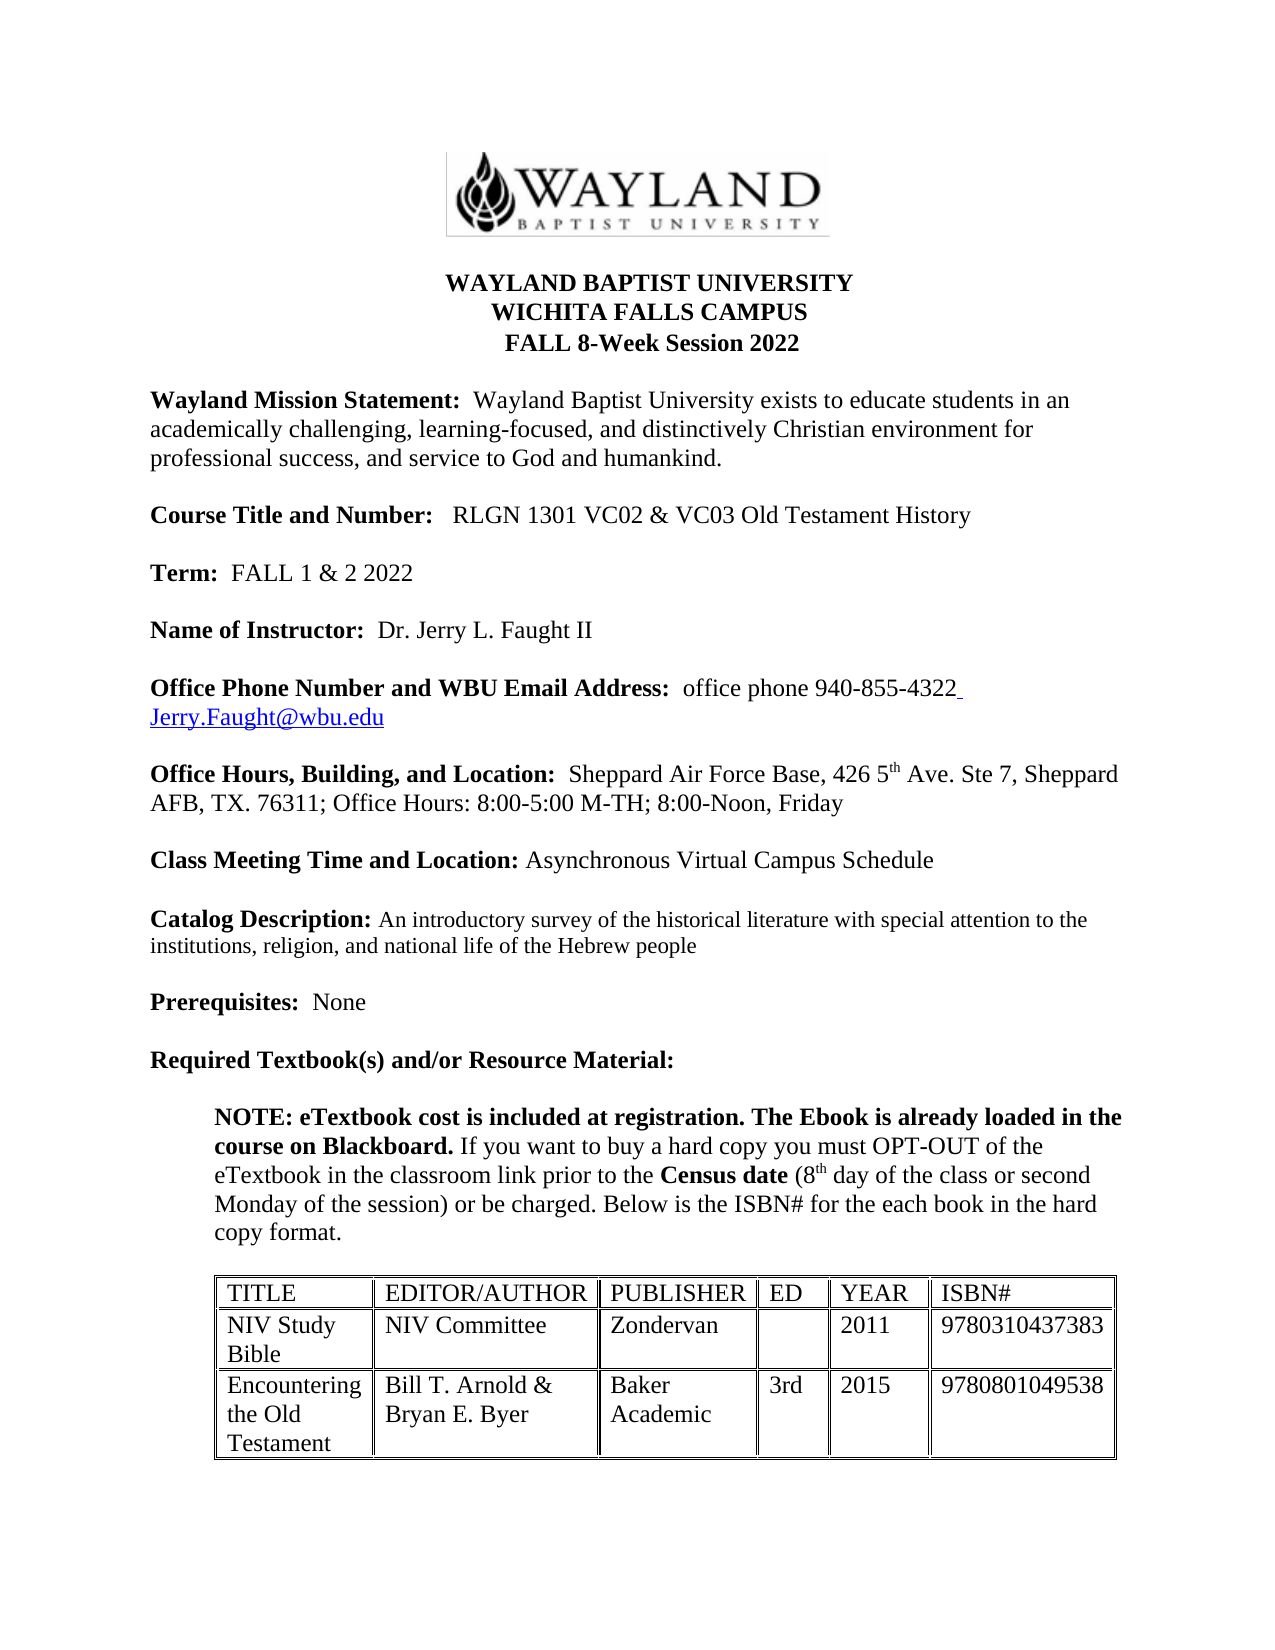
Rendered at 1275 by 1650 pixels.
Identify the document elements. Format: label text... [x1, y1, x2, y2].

text NOTE: eTextbook cost is included at registration. The Ebook is already loaded in the course on Blackboard. If you want to buy a hard copy you must OPT-OUT of the eTextbook in the classroom link prior to the Census date (8th day of the class or second Monday of the session) or be charged. Below is the ISBN# for the each book in the hard copy format. [214, 1102, 1137, 1246]
table_cell Zondervan [601, 1310, 756, 1367]
text Prerequisites: None [150, 987, 1137, 1016]
table_cell 2011 [831, 1310, 928, 1367]
text Wayland Mission Statement: Wayland Baptist University exists to educate students in an academically challenging, learning-focused, and distinctively Christian environment for professional success, and service to God and humankind. [150, 386, 1093, 472]
text Course Title and Number: RLGN 1301 VC02 & VC03 Old Testament History [150, 501, 1137, 529]
table_header TITLE [217, 1278, 373, 1307]
table_cell [759, 1310, 828, 1367]
picture [445, 152, 830, 238]
table_header PUBLISHER [599, 1276, 758, 1307]
table_header ED [758, 1278, 829, 1307]
table_header EDITOR/AUTHOR [374, 1276, 599, 1307]
text Name of Instructor: Dr. Jerry L. Faught II [150, 616, 1137, 644]
table_header YEAR [829, 1276, 930, 1307]
text Class Meeting Time and Location: Asynchronous Virtual Campus Schedule [150, 846, 1137, 874]
table_cell Encountering the Old Testament [217, 1368, 373, 1457]
text Required Textbook(s) and/or Resource Material: [150, 1045, 1137, 1074]
table_cell 9780801049538 [930, 1368, 1114, 1457]
text Office Phone Number and WBU Email Address: office phone 940-855-4322 Jerry.Faught@wbu.edu [150, 673, 981, 731]
table_cell NIV Study Bible [217, 1307, 372, 1367]
table_cell Baker Academic [599, 1368, 758, 1457]
text Term: FALL 1 & 2 2022 [150, 558, 1137, 587]
text FALL 8-Week Session 2022 [431, 328, 867, 357]
text Catalog Description: An introductory survey of the historical literature with special attention to the institutions, religion, and national life of the Hebrew people [150, 906, 1090, 959]
table_cell NIV Committee [375, 1310, 597, 1367]
table_cell Bill T. Arnold & Bryan E. Byer [374, 1368, 599, 1457]
table_cell 9780310437383 [932, 1307, 1114, 1367]
text Office Hours, Building, and Location: Sheppard Air Force Base, 426 5th Ave. Ste 7, Sheppard AFB, TX. 76311; Office Hours: 8:00-5:00 M-TH; 8:00-Noon, Friday [150, 759, 1137, 817]
text WAYLAND BAPTIST UNIVERSITY WICHITA FALLS CAMPUS [431, 268, 867, 326]
table_header ISBN# [930, 1278, 1114, 1307]
table_cell 2015 [829, 1368, 930, 1457]
table_cell 3rd [758, 1371, 829, 1457]
